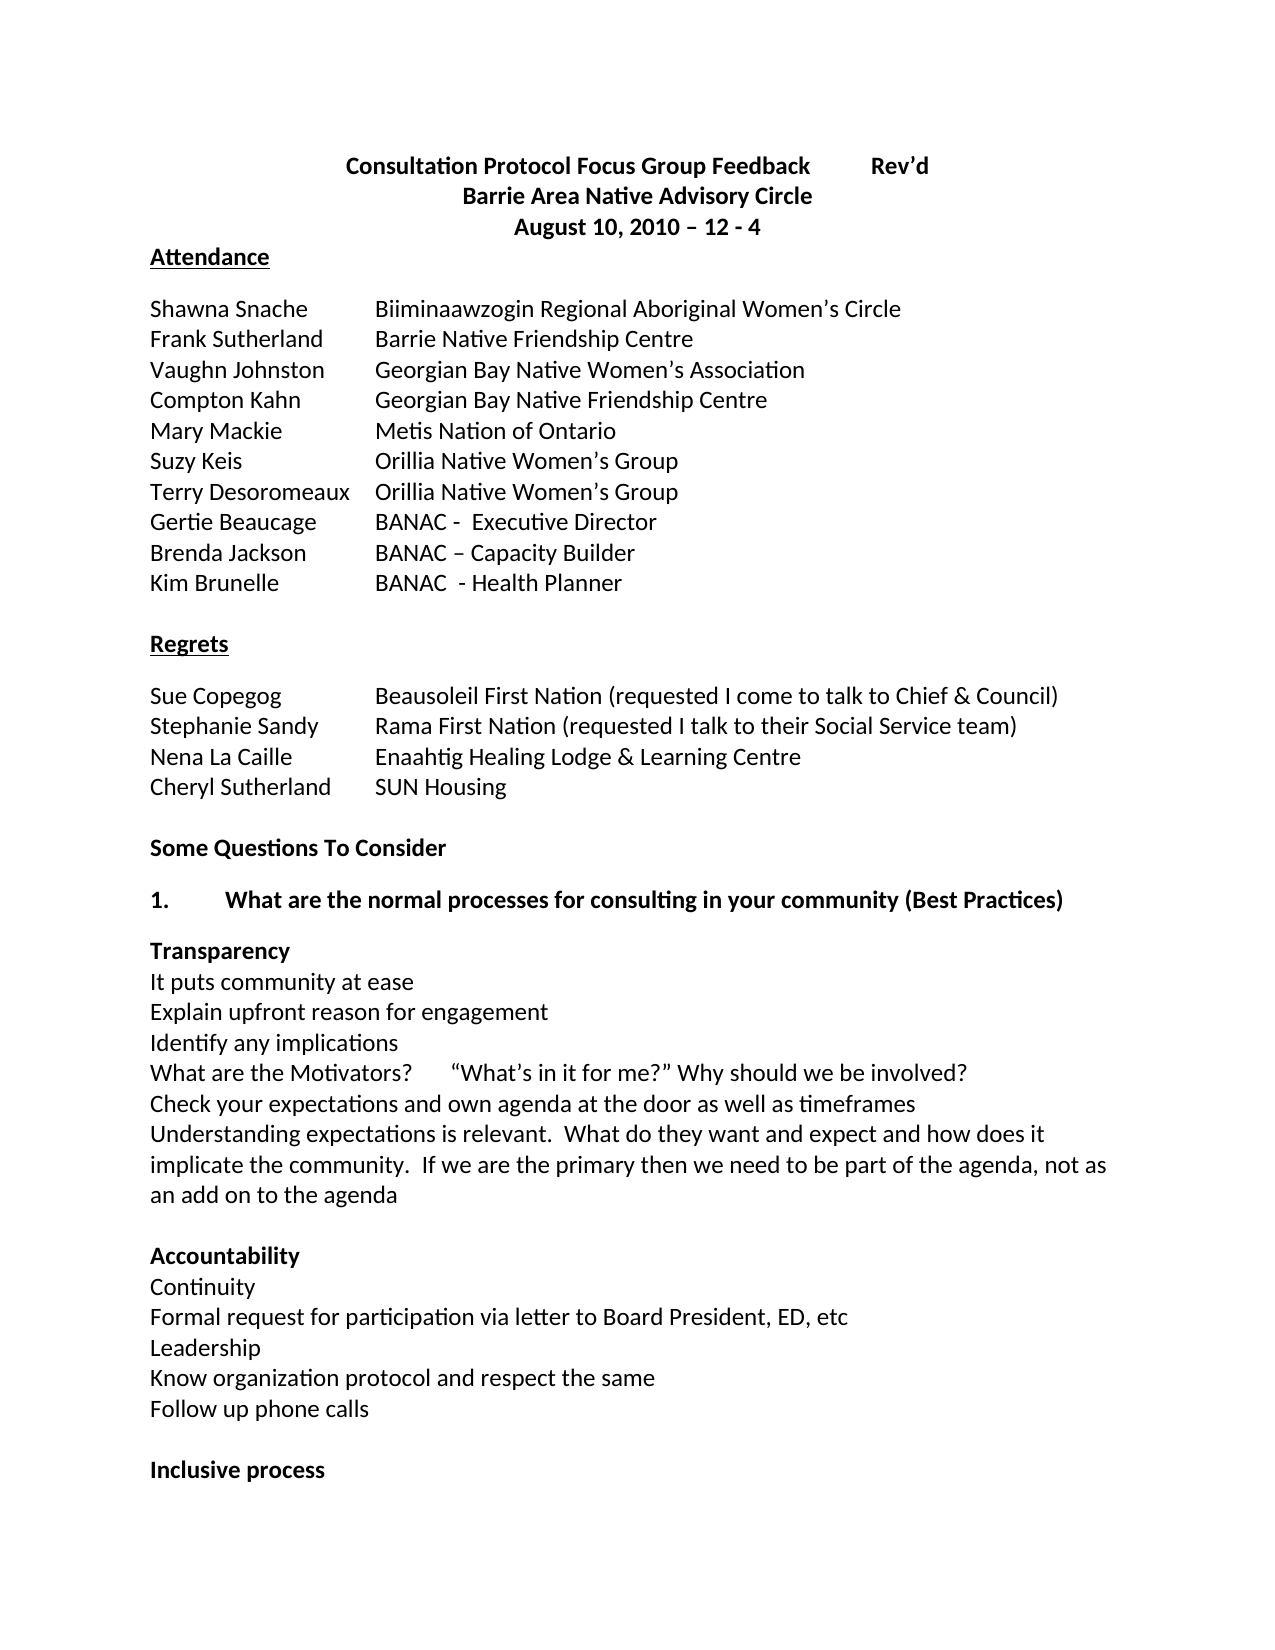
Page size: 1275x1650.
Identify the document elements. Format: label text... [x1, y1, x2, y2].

text 1. What are the normal processes for consulting in your community (Best Practices) [150, 884, 1125, 914]
text Leadership [150, 1332, 1125, 1363]
text Explain upfront reason for engagement [150, 996, 1125, 1027]
text Check your expectations and own agenda at the door as well as timeframes [150, 1088, 1125, 1118]
text Inclusive process [150, 1454, 1125, 1485]
text Continuity [150, 1271, 1125, 1302]
text Know organization protocol and respect the same [150, 1363, 1125, 1393]
text Transparency [150, 935, 1125, 966]
text Kim Brunelle BANAC - Health Planner [150, 568, 1125, 598]
text Suzy Keis Orillia Native Women’s Group [150, 446, 1125, 476]
text Mary Mackie Metis Nation of Ontario [150, 415, 1125, 446]
text Understanding expectations is relevant. What do they want and expect and how does it implicate the community. If we are the primary then we need to be part of the agenda, not as an add on to the agenda [150, 1118, 1125, 1210]
text Consultation Protocol Focus Group Feedback Rev’d [150, 150, 1125, 181]
text Regrets [150, 629, 1125, 659]
text Shawna Snache Biiminaawzogin Regional Aboriginal Women’s Circle [150, 293, 1125, 323]
text Attendance [150, 242, 1125, 272]
text What are the Motivators? “What’s in it for me?” Why should we be involved? [150, 1057, 1125, 1088]
text Identify any implications [150, 1027, 1125, 1057]
text Frank Sutherland Barrie Native Friendship Centre [150, 323, 1125, 354]
text Cheryl Sutherland SUN Housing [150, 772, 1125, 802]
text Formal request for participation via letter to Board President, ED, etc [150, 1302, 1125, 1332]
text Accountability [150, 1241, 1125, 1271]
text Gertie Beaucage BANAC - Executive Director [150, 507, 1125, 537]
text Some Questions To Consider [150, 833, 1125, 863]
text Brenda Jackson BANAC – Capacity Builder [150, 537, 1125, 568]
text Stephanie Sandy Rama First Nation (requested I talk to their Social Service team) [150, 711, 1125, 741]
text August 10, 2010 – 12 - 4 [150, 211, 1125, 242]
text Nena La Caille Enaahtig Healing Lodge & Learning Centre [150, 741, 1125, 772]
text Follow up phone calls [150, 1393, 1125, 1424]
text Vaughn Johnston Georgian Bay Native Women’s Association [150, 354, 1125, 384]
text Sue Copegog Beausoleil First Nation (requested I come to talk to Chief & Council) [150, 680, 1125, 711]
text Terry Desoromeaux Orillia Native Women’s Group [150, 476, 1125, 507]
text Compton Kahn Georgian Bay Native Friendship Centre [150, 384, 1125, 415]
text Barrie Area Native Advisory Circle [150, 181, 1125, 211]
text It puts community at ease [150, 966, 1125, 996]
